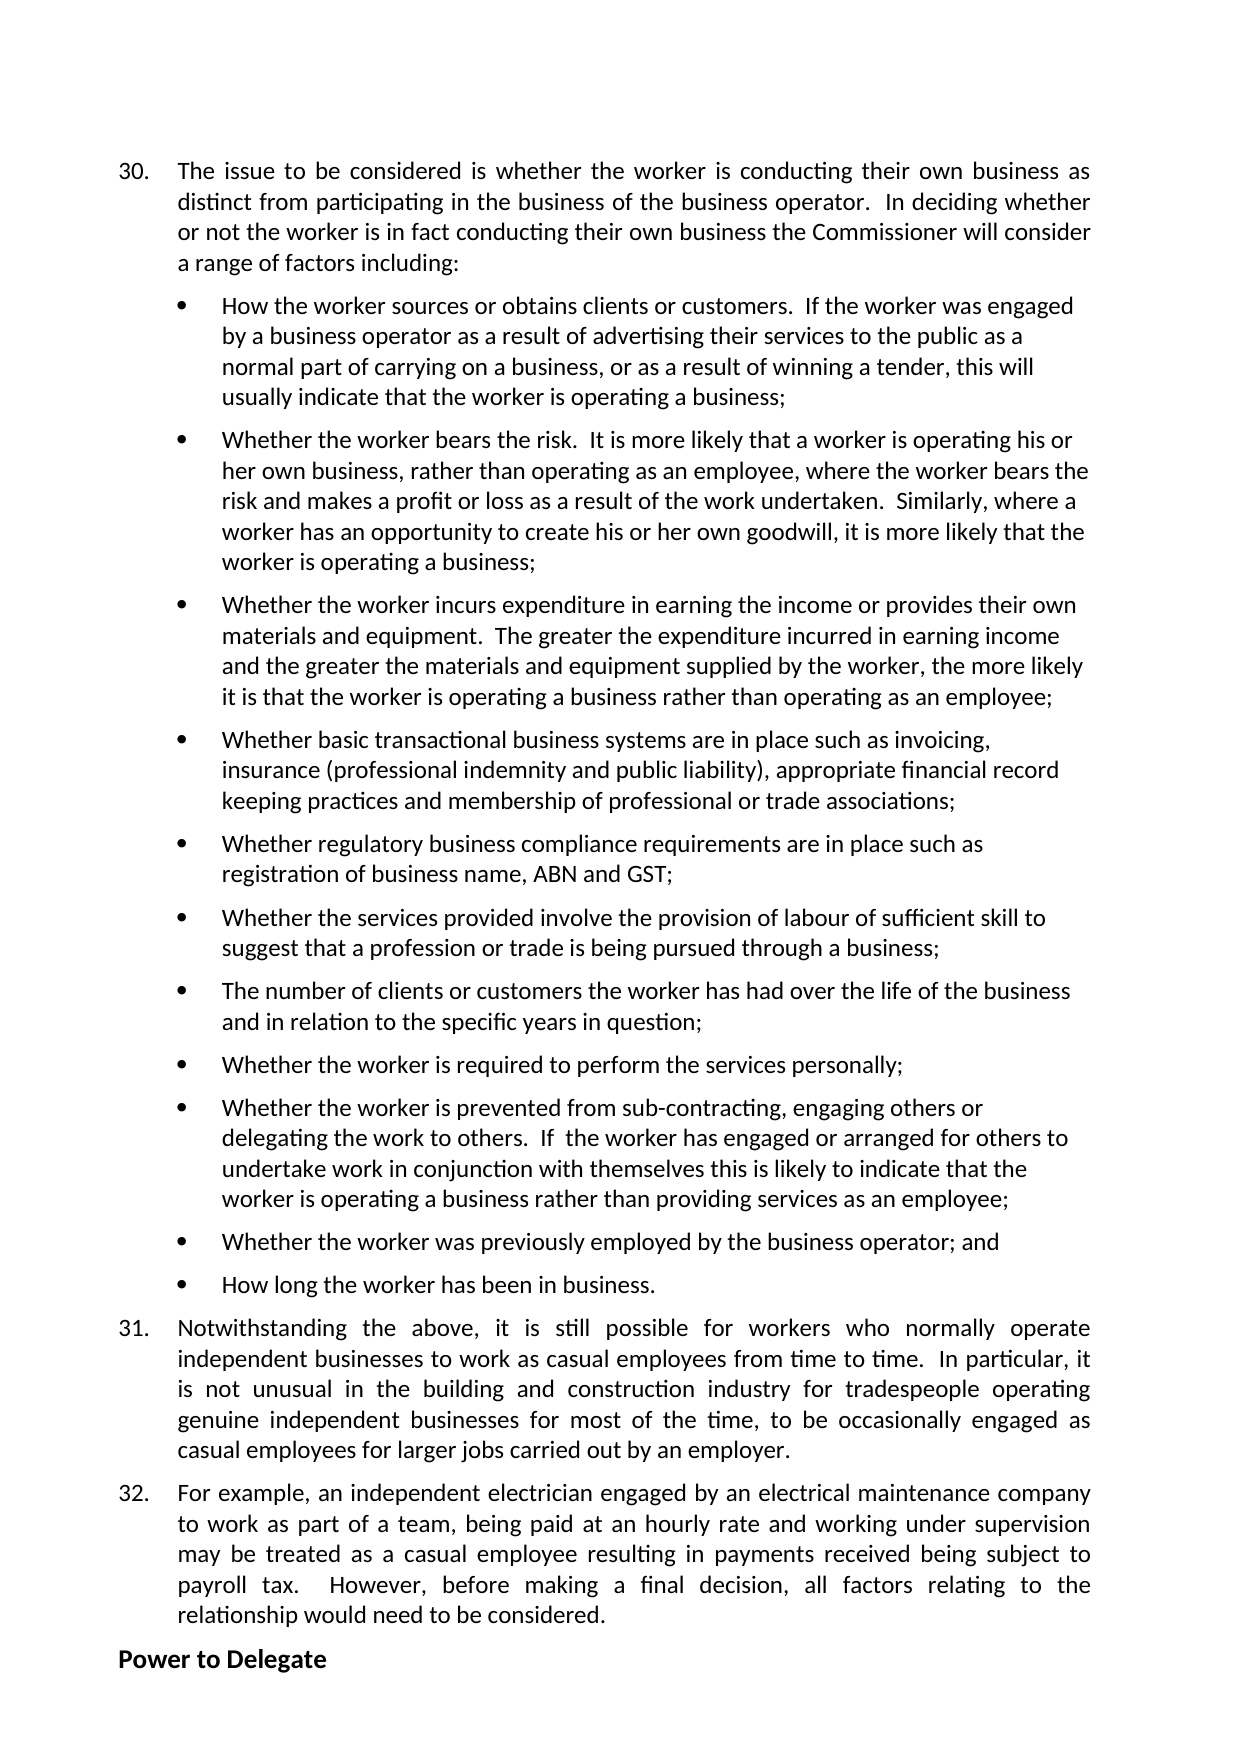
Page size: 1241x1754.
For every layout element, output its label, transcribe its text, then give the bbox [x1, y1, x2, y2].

list Whether the worker bears the risk. It is more likely that a worker is operating his or her own business, rather than operating as an employee, where the worker bears the risk and makes a profit or loss as a result of the work undertaken. Similarly, where a worker has an opportunity to create his or her own goodwill, it is more likely that the worker is operating a business; [177, 424, 1092, 577]
text Power to Delegate [118, 1643, 1092, 1676]
text 32. For example, an independent electrician engaged by an electrical maintenance company to work as part of a team, being paid at an hourly rate and working under supervision may be treated as a casual employee resulting in payments received being subject to payroll tax. However, before making a final decision, all factors relating to the relationship would need to be considered. [118, 1477, 1092, 1630]
text 30. The issue to be considered is whether the worker is conducting their own business as distinct from participating in the business of the business operator. In deciding whether or not the worker is in fact conducting their own business the Commissioner will consider a range of factors including: [118, 155, 1092, 277]
text 31. Notwithstanding the above, it is still possible for workers who normally operate independent businesses to work as casual employees from time to time. In particular, it is not unusual in the building and construction industry for tradespeople operating genuine independent businesses for most of the time, to be occasionally engaged as casual employees for larger jobs carried out by an employer. [118, 1312, 1092, 1465]
list Whether the worker incurs expenditure in earning the income or provides their own materials and equipment. The greater the expenditure incurred in earning income and the greater the materials and equipment supplied by the worker, the more likely it is that the worker is operating a business rather than operating as an employee; [177, 589, 1092, 712]
list The number of clients or customers the worker has had over the life of the business and in relation to the specific years in question; [177, 975, 1092, 1036]
list How long the worker has been in business. [177, 1269, 1092, 1300]
list Whether basic transactional business systems are in place such as invoicing, insurance (professional indemnity and public liability), appropriate financial record keeping practices and membership of professional or trade associations; [177, 724, 1092, 816]
list Whether the services provided involve the provision of labour of sufficient skill to suggest that a profession or trade is being pursued through a business; [177, 902, 1092, 963]
list Whether regulatory business compliance requirements are in place such as registration of business name, ABN and GST; [177, 828, 1092, 889]
list Whether the worker is prevented from sub-contracting, engaging others or delegating the work to others. If the worker has engaged or arranged for others to undertake work in conjunction with themselves this is likely to indicate that the worker is operating a business rather than providing services as an employee; [177, 1092, 1092, 1214]
list How the worker sources or obtains clients or customers. If the worker was engaged by a business operator as a result of advertising their services to the public as a normal part of carrying on a business, or as a result of winning a tender, this will usually indicate that the worker is operating a business; [177, 290, 1092, 412]
list Whether the worker was previously employed by the business operator; and [177, 1226, 1092, 1257]
list Whether the worker is required to perform the services personally; [177, 1049, 1092, 1079]
